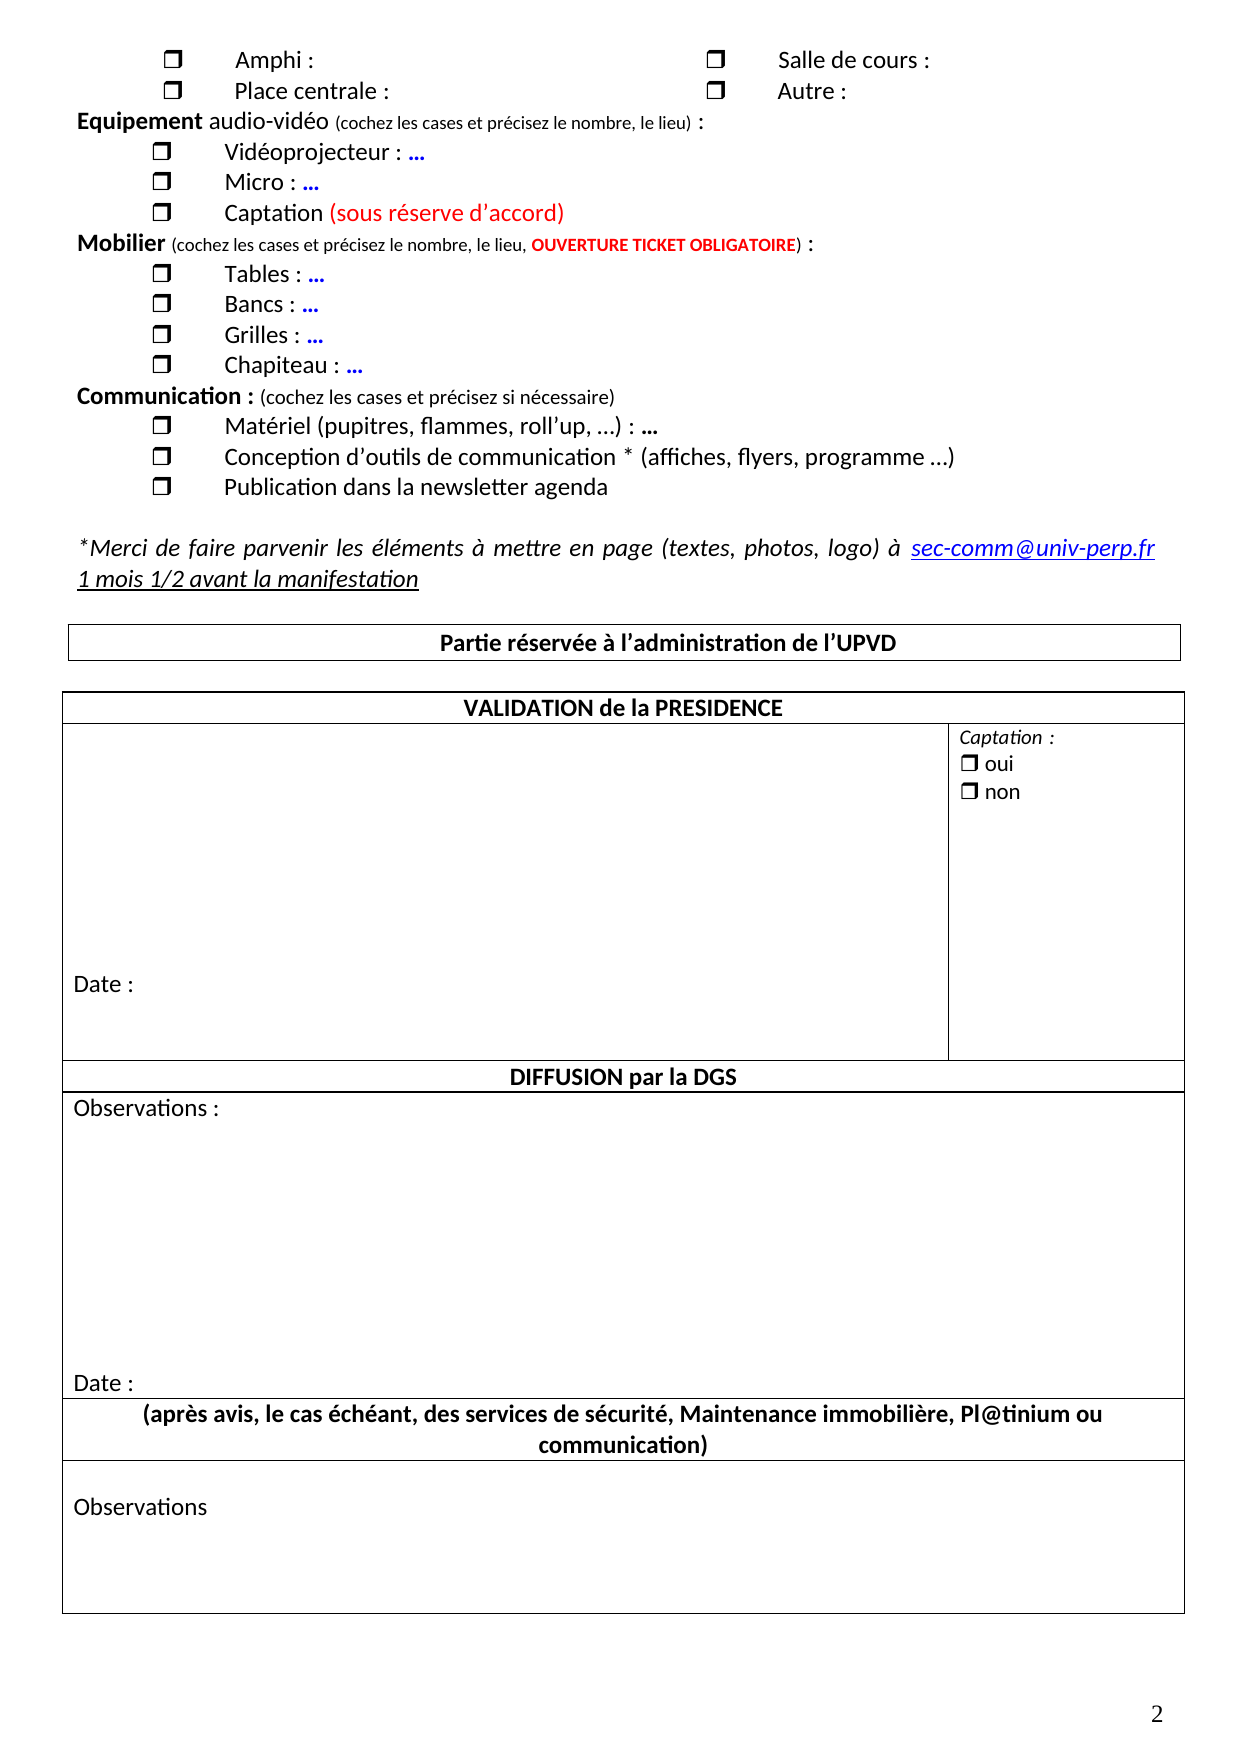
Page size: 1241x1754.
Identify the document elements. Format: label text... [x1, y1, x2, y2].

text Partie réservée à l’administration de l’UPVD [69, 625, 1180, 660]
text Micro : … [77, 166, 1163, 197]
text Bancs : … [77, 288, 1163, 319]
table_cell DIFFUSION par la DGS [63, 1061, 1184, 1091]
table_header VALIDATION de la PRESIDENCE [63, 693, 1184, 723]
text Vidéoprojecteur : … [77, 136, 1163, 166]
table_cell Date : [63, 724, 948, 1060]
table_cell Observations : Date : [63, 1093, 1184, 1398]
text Chapiteau : … [151, 349, 1163, 380]
text Equipement audio-vidéo (cochez les cases et précisez le nombre, le lieu) : [77, 105, 1163, 136]
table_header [620, 44, 1162, 105]
text Tables : … [77, 258, 1163, 288]
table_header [77, 44, 619, 105]
text Grilles : … [77, 319, 1163, 349]
text Communication : (cochez les cases et précisez si nécessaire) [77, 380, 1163, 411]
table_cell Captation : oui non [949, 724, 1184, 1060]
text Captation (sous réserve d’accord) [77, 197, 1163, 227]
text Matériel (pupitres, flammes, roll’up, …) : … [77, 411, 1163, 441]
list Publication dans la newsletter agenda [151, 472, 1163, 502]
text Conception d’outils de communication * (affiches, flyers, programme …) [77, 441, 1163, 472]
text Mobilier (cochez les cases et précisez le nombre, le lieu, OUVERTURE TICKET OBLIGATOIRE) : [77, 227, 1163, 258]
table_cell Observations [63, 1461, 1184, 1613]
table_cell (après avis, le cas échéant, des services de sécurité, Maintenance immobilière, Pl@tinium ou communication) [63, 1399, 1184, 1460]
text *Merci de faire parvenir les éléments à mettre en page (textes, photos, logo) à sec-comm@univ-perp.fr 1 mois 1/2 avant la manifestation [77, 533, 1163, 594]
